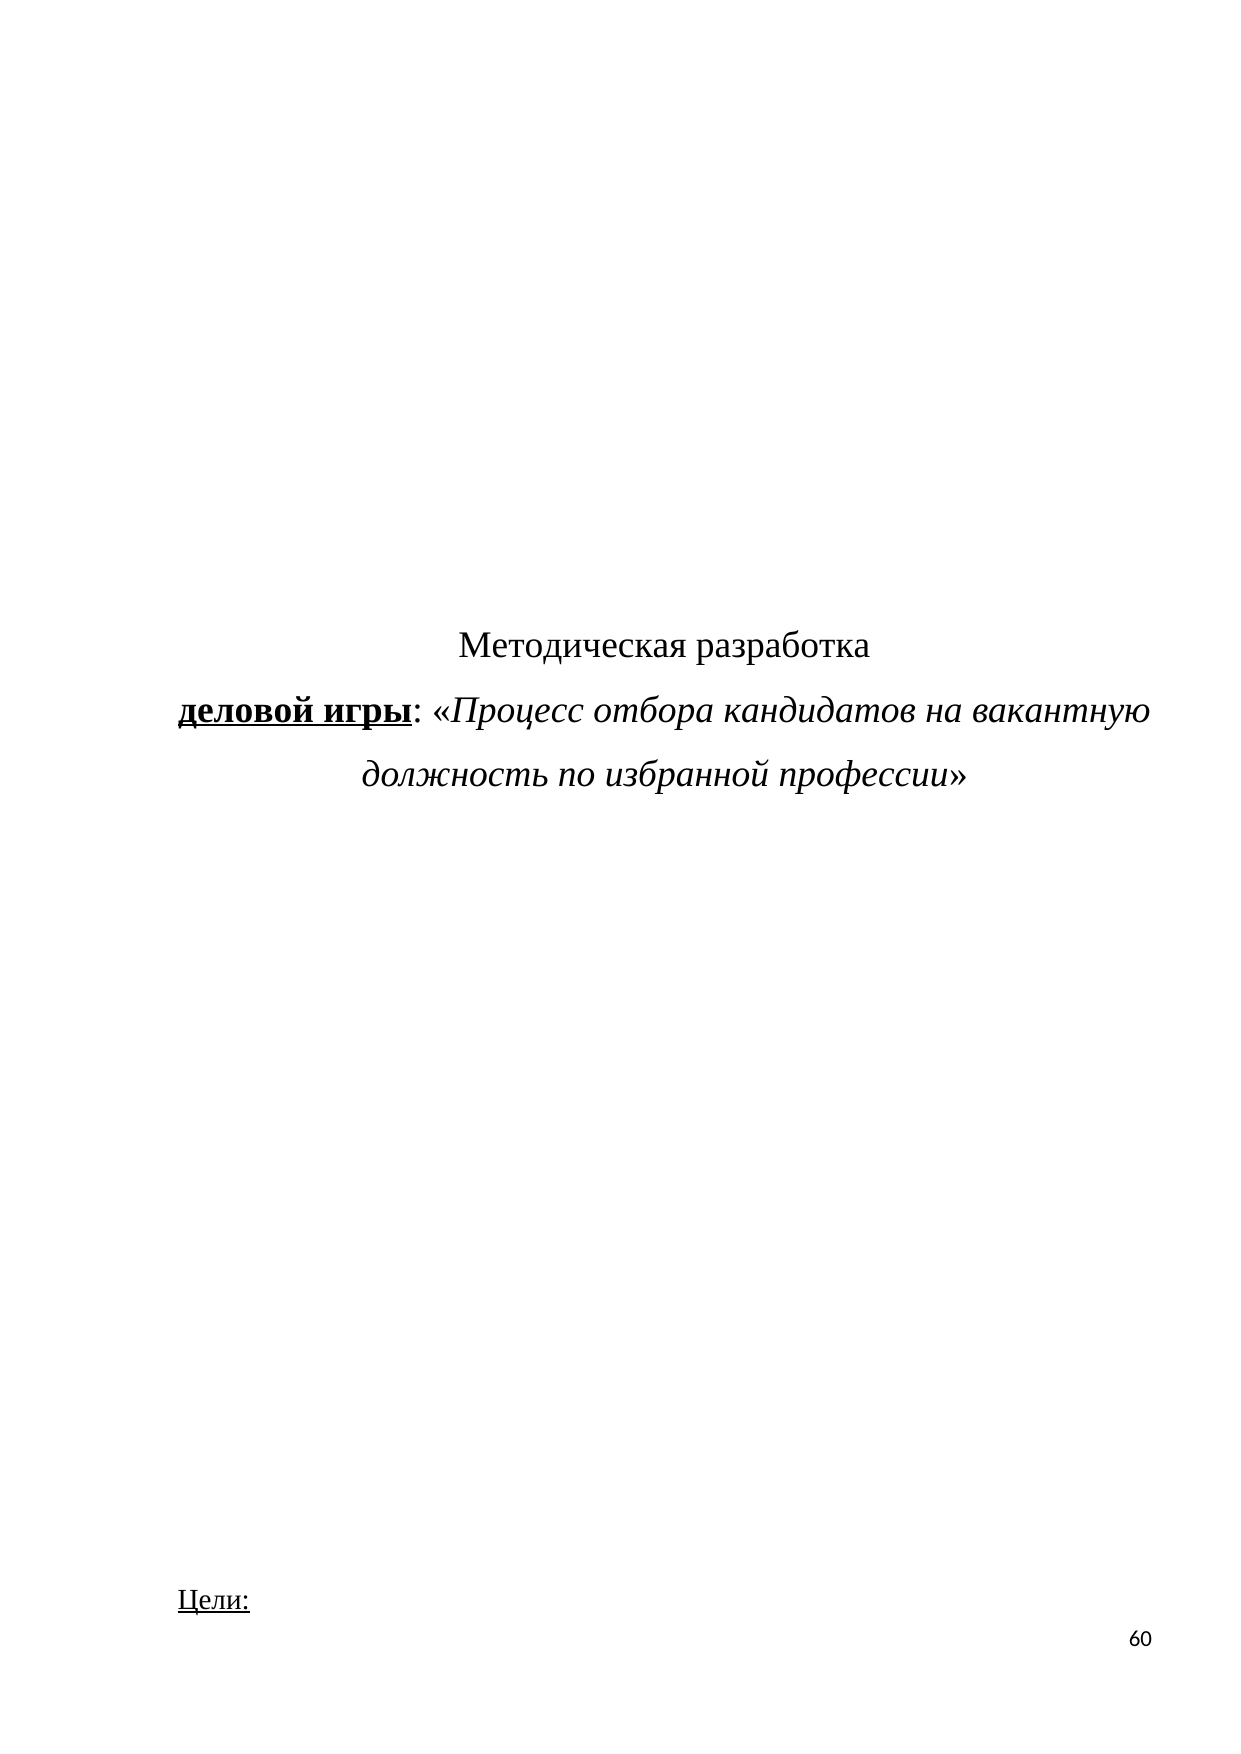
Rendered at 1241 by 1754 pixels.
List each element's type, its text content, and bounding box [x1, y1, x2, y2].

text Методическая разработка [177, 622, 1152, 665]
text деловой игры: «Процесс отбора кандидатов на вакантную должность по избранной профессии» [177, 687, 1152, 795]
text Цели: [177, 1582, 1152, 1615]
